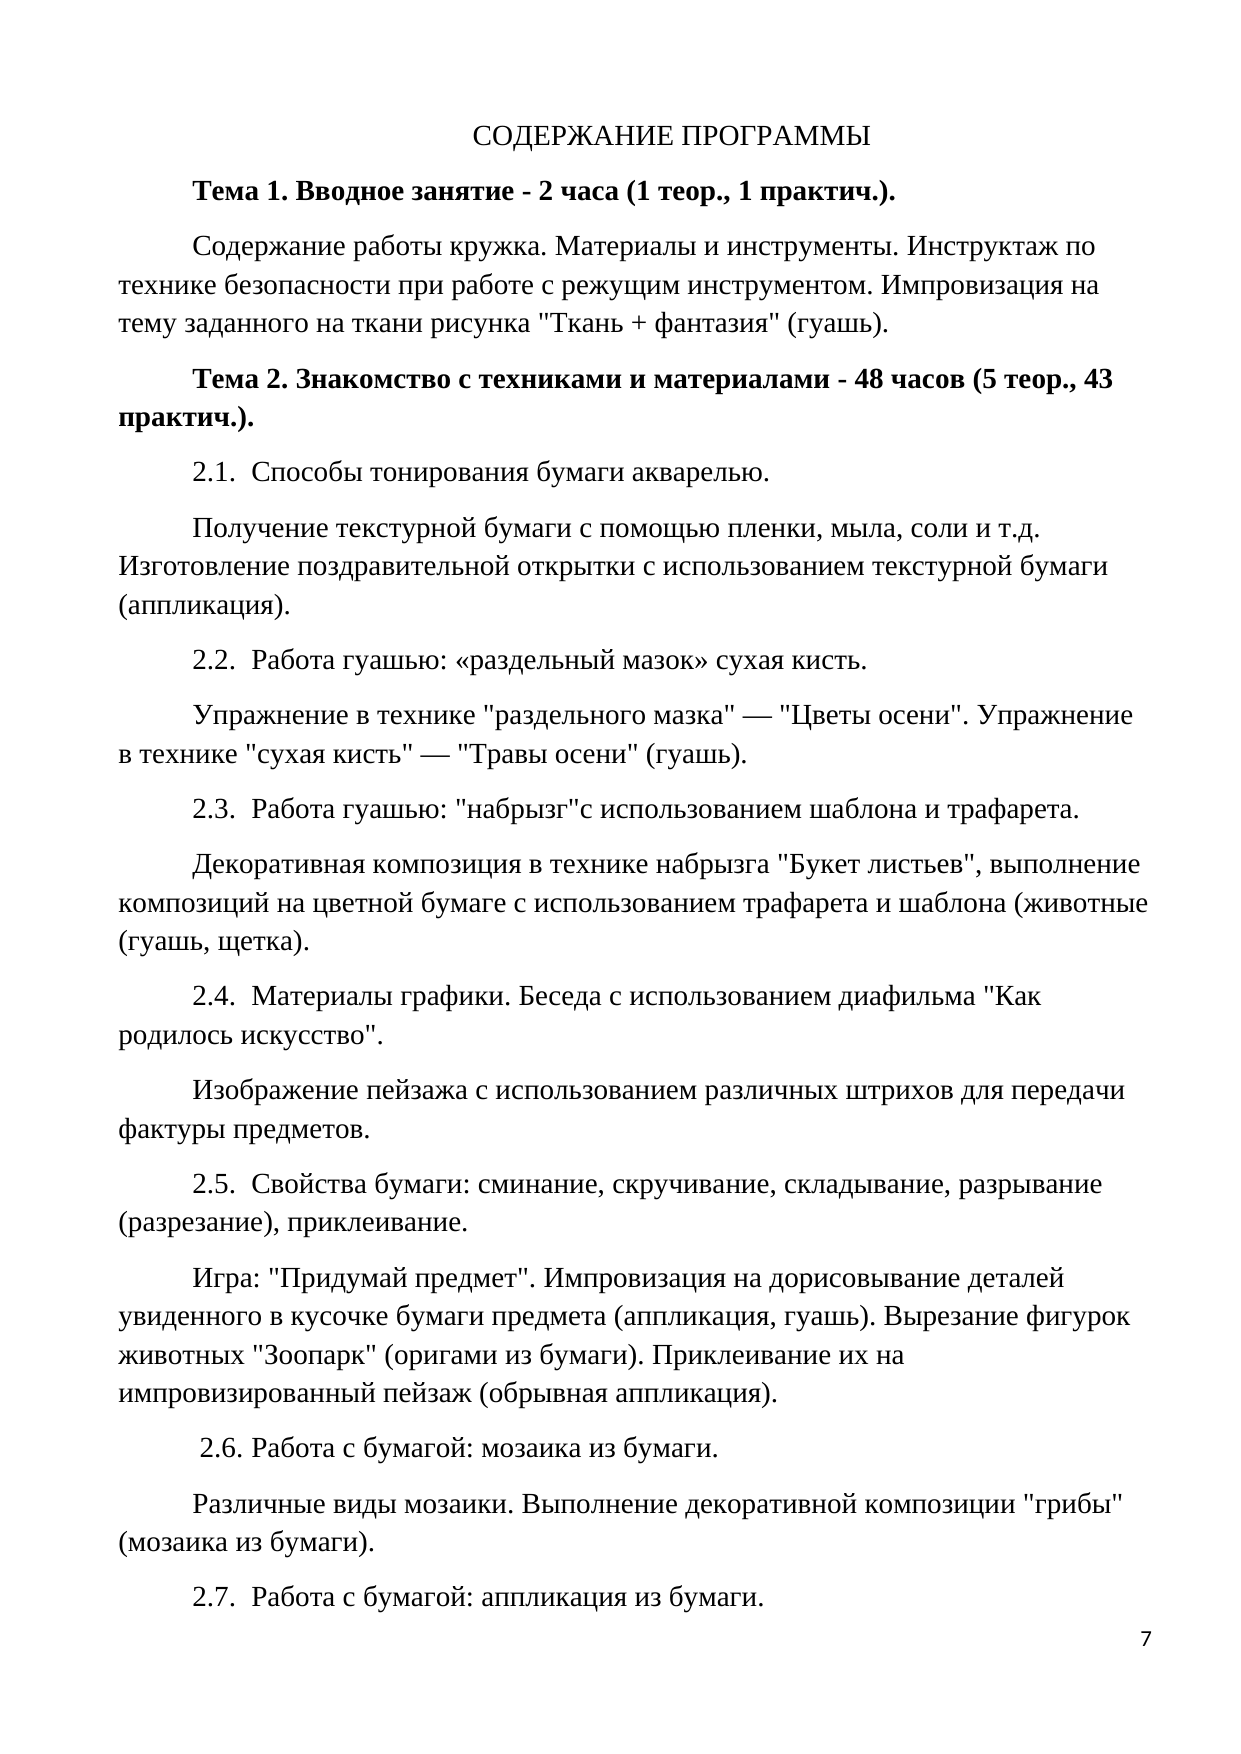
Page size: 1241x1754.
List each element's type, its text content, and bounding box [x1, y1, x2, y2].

text Упражнение в технике "раздельного мазка" — "Цветы осени". Упражнение в технике "сухая кисть" — "Травы осени" (гуашь). [118, 697, 1152, 769]
text 2.4. Материалы графики. Беседа с использованием диафильма "Как родилось искусство". [118, 978, 1152, 1051]
text Различные виды мозаики. Выполнение декоративной композиции "грибы" (мозаика из бумаги). [118, 1486, 1152, 1558]
text 2.1. Способы тонирования бумаги акварелью. [118, 454, 1152, 488]
text Игра: "Придумай предмет". Импровизация на дорисовывание деталей увиденного в кусочке бумаги предмета (аппликация, гуашь). Вырезание фигурок животных "Зоопарк" (оригами из бумаги). Приклеивание их на импровизированный пейзаж (обрывная аппликация). [118, 1260, 1152, 1409]
text Содержание работы кружка. Материалы и инструменты. Инструктаж по технике безопасности при работе с режущим инструментом. Импровизация на тему заданного на ткани рисунка "Ткань + фантазия" (гуашь). [118, 228, 1152, 339]
text Декоративная композиция в технике набрызга "Букет листьев", выполнение композиций на цветной бумаге с использованием трафарета и шаблона (животные (гуашь, щетка). [118, 846, 1152, 957]
text 2.5. Свойства бумаги: сминание, скручивание, складывание, разрывание (разрезание), приклеивание. [118, 1166, 1152, 1238]
text СОДЕРЖАНИЕ ПРОГРАММЫ [118, 118, 1152, 152]
text Тема 1. Вводное занятие - 2 часа (1 теор., 1 практич.). [118, 173, 1152, 207]
text 2.6. Работа с бумагой: мозаика из бумаги. [118, 1431, 1152, 1464]
text Тема 2. Знакомство с техниками и материалами - 48 часов (5 теор., 43 практич.). [118, 361, 1152, 433]
text Получение текстурной бумаги с помощью пленки, мыла, соли и т.д. Изготовление поздравительной открытки с использованием текстурной бумаги (аппликация). [118, 510, 1152, 620]
text Изображение пейзажа с использованием различных штрихов для передачи фактуры предметов. [118, 1072, 1152, 1144]
text 2.7. Работа с бумагой: аппликация из бумаги. [118, 1579, 1152, 1613]
text 2.2. Работа гуашью: «раздельный мазок» сухая кисть. [118, 642, 1152, 676]
text 2.3. Работа гуашью: "набрызг"с использованием шаблона и трафарета. [118, 791, 1152, 824]
